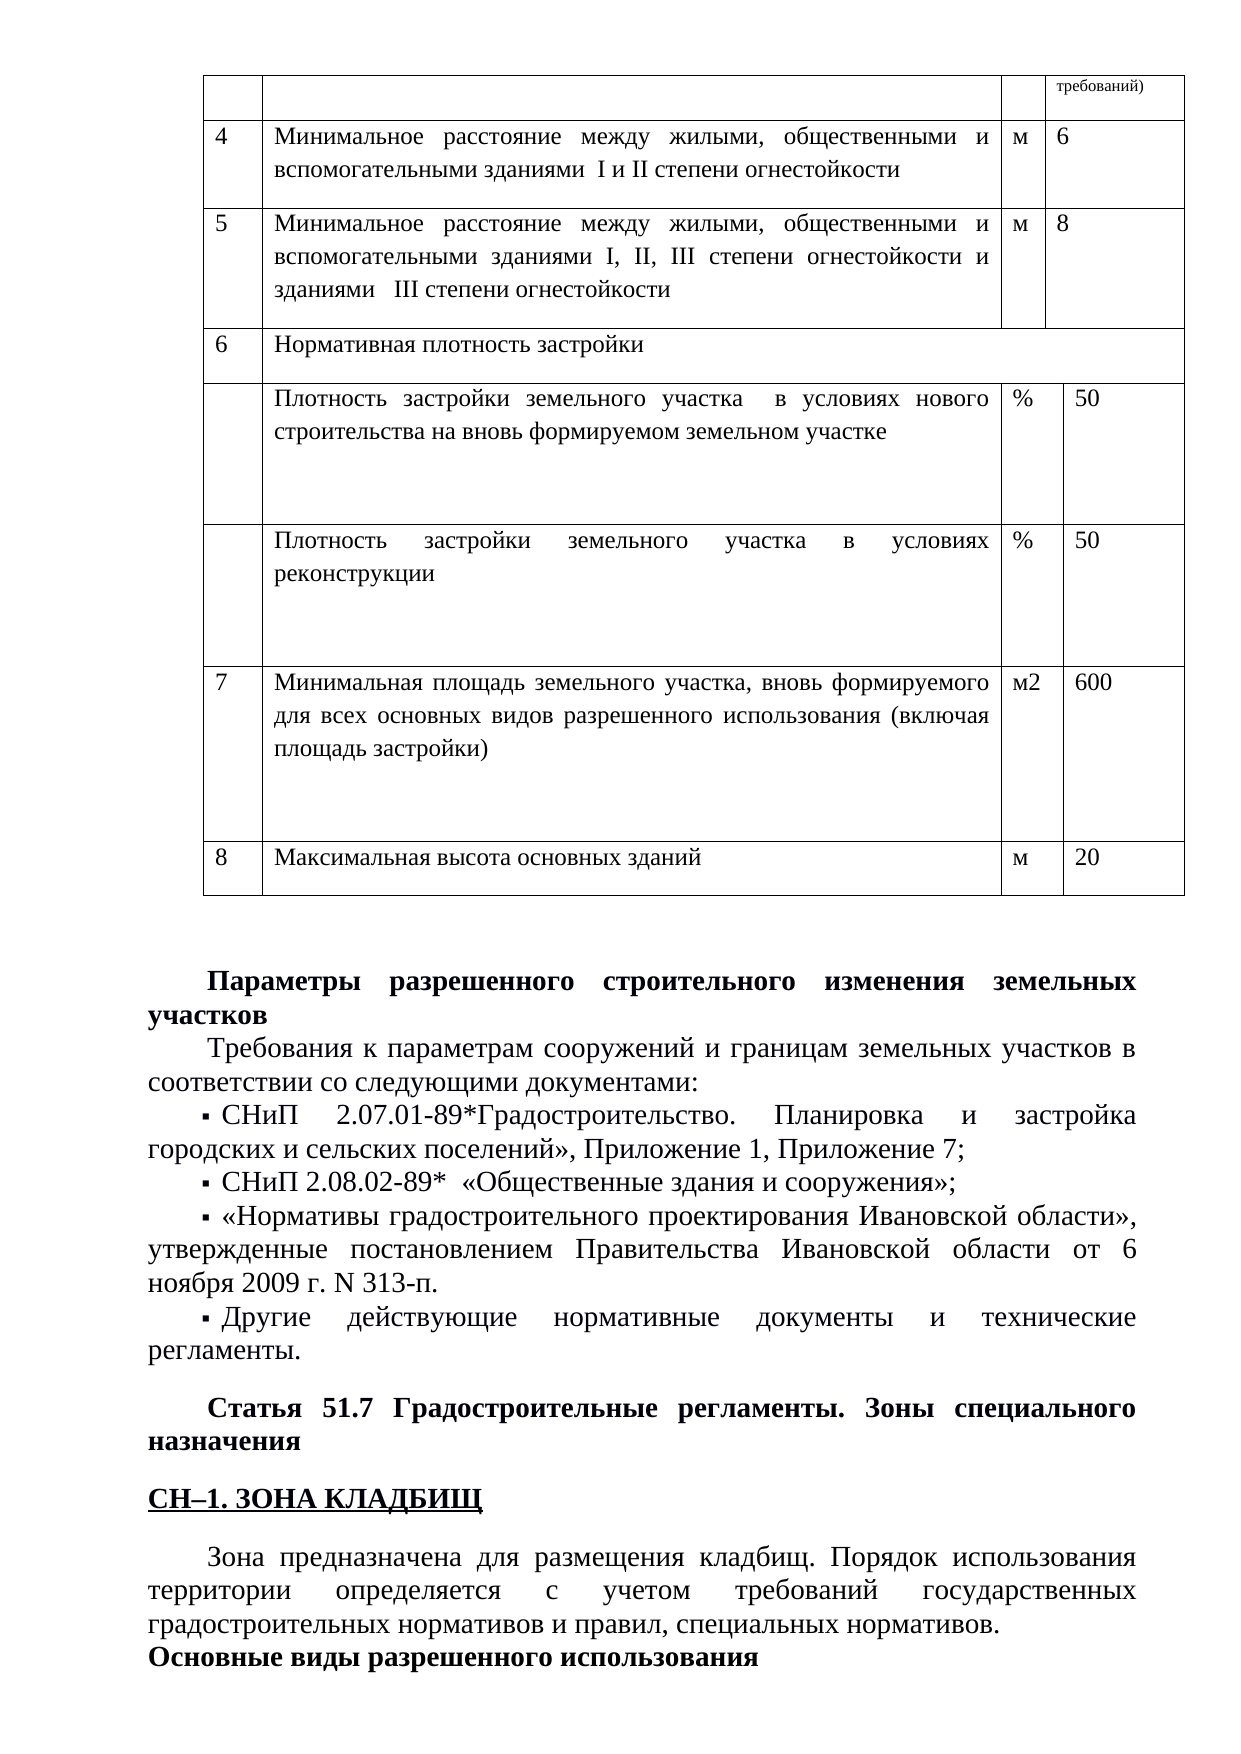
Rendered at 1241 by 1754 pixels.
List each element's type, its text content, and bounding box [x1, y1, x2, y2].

text Зона предназначена для размещения кладбищ. Порядок использования территории определяется с учетом требований государственных градостроительных нормативов и правил, специальных нормативов. [148, 1539, 1137, 1639]
table_cell Нормативная плотность застройки [263, 329, 1184, 382]
table_cell 3 [204, 76, 262, 120]
table_cell [204, 525, 262, 666]
table_cell м [1002, 76, 1045, 120]
list СНиП 2.08.02-89* «Общественные здания и сооружения»; [148, 1164, 1137, 1198]
table_cell [204, 384, 262, 524]
text СН–1. Зона кладбищ [148, 1481, 1186, 1514]
text Статья 51.7 Градостроительные регламенты. Зоны специального назначения [148, 1390, 1137, 1457]
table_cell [1046, 76, 1184, 120]
list СНиП 2.07.01-89*Градостроительство. Планировка и застройка городских и сельских поселений», Приложение 1, Приложение 7; [148, 1097, 1137, 1164]
table_cell 8 [204, 842, 262, 895]
table_cell Максимальная высота основных зданий [263, 842, 1001, 895]
table_cell 50 [1064, 525, 1184, 666]
list Другие действующие нормативные документы и технические регламенты. [148, 1299, 1137, 1366]
table_cell 5 [204, 209, 262, 328]
text Требования к параметрам сооружений и границам земельных участков в соответствии со следующими документами: [148, 1030, 1137, 1097]
table_cell Минимальное расстояние между жилыми, общественными и вспомогательными зданиями I и II степени огнестойкости [263, 121, 1001, 207]
table_cell Минимальная площадь земельного участка, вновь формируемого для всех основных видов разрешенного использования (включая площадь застройки) [263, 667, 1001, 841]
table_cell м [1002, 121, 1045, 207]
table_cell % [1002, 525, 1063, 666]
list «Нормативы градостроительного проектирования Ивановской области», утвержденные постановлением Правительства Ивановской области от 6 ноября 2009 г. N 313-п. [148, 1198, 1137, 1299]
table_cell 6 [1046, 121, 1184, 207]
table_cell м [1002, 209, 1045, 328]
table_cell 600 [1064, 667, 1184, 841]
table_cell м2 [1002, 667, 1063, 841]
table_cell Плотность застройки земельного участка в условиях реконструкции [263, 525, 1001, 666]
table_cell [263, 76, 1001, 120]
table_cell м [1002, 842, 1063, 895]
table_cell 20 [1064, 842, 1184, 895]
table_cell 7 [204, 667, 262, 841]
table_cell 50 [1064, 384, 1184, 524]
text Параметры разрешенного строительного изменения земельных участков [148, 963, 1137, 1030]
table_cell % [1002, 384, 1063, 524]
table_cell 8 [1046, 209, 1184, 328]
text Основные виды разрешенного использования [148, 1639, 1137, 1673]
table_cell Минимальное расстояние между жилыми, общественными и вспомогательными зданиями I, II, III степени огнестойкости и зданиями III степени огнестойкости [263, 209, 1001, 328]
table_cell 4 [204, 121, 262, 207]
table_cell Плотность застройки земельного участка в условиях нового строительства на вновь формируемом земельном участке [263, 384, 1001, 524]
table_cell 6 [204, 329, 262, 382]
